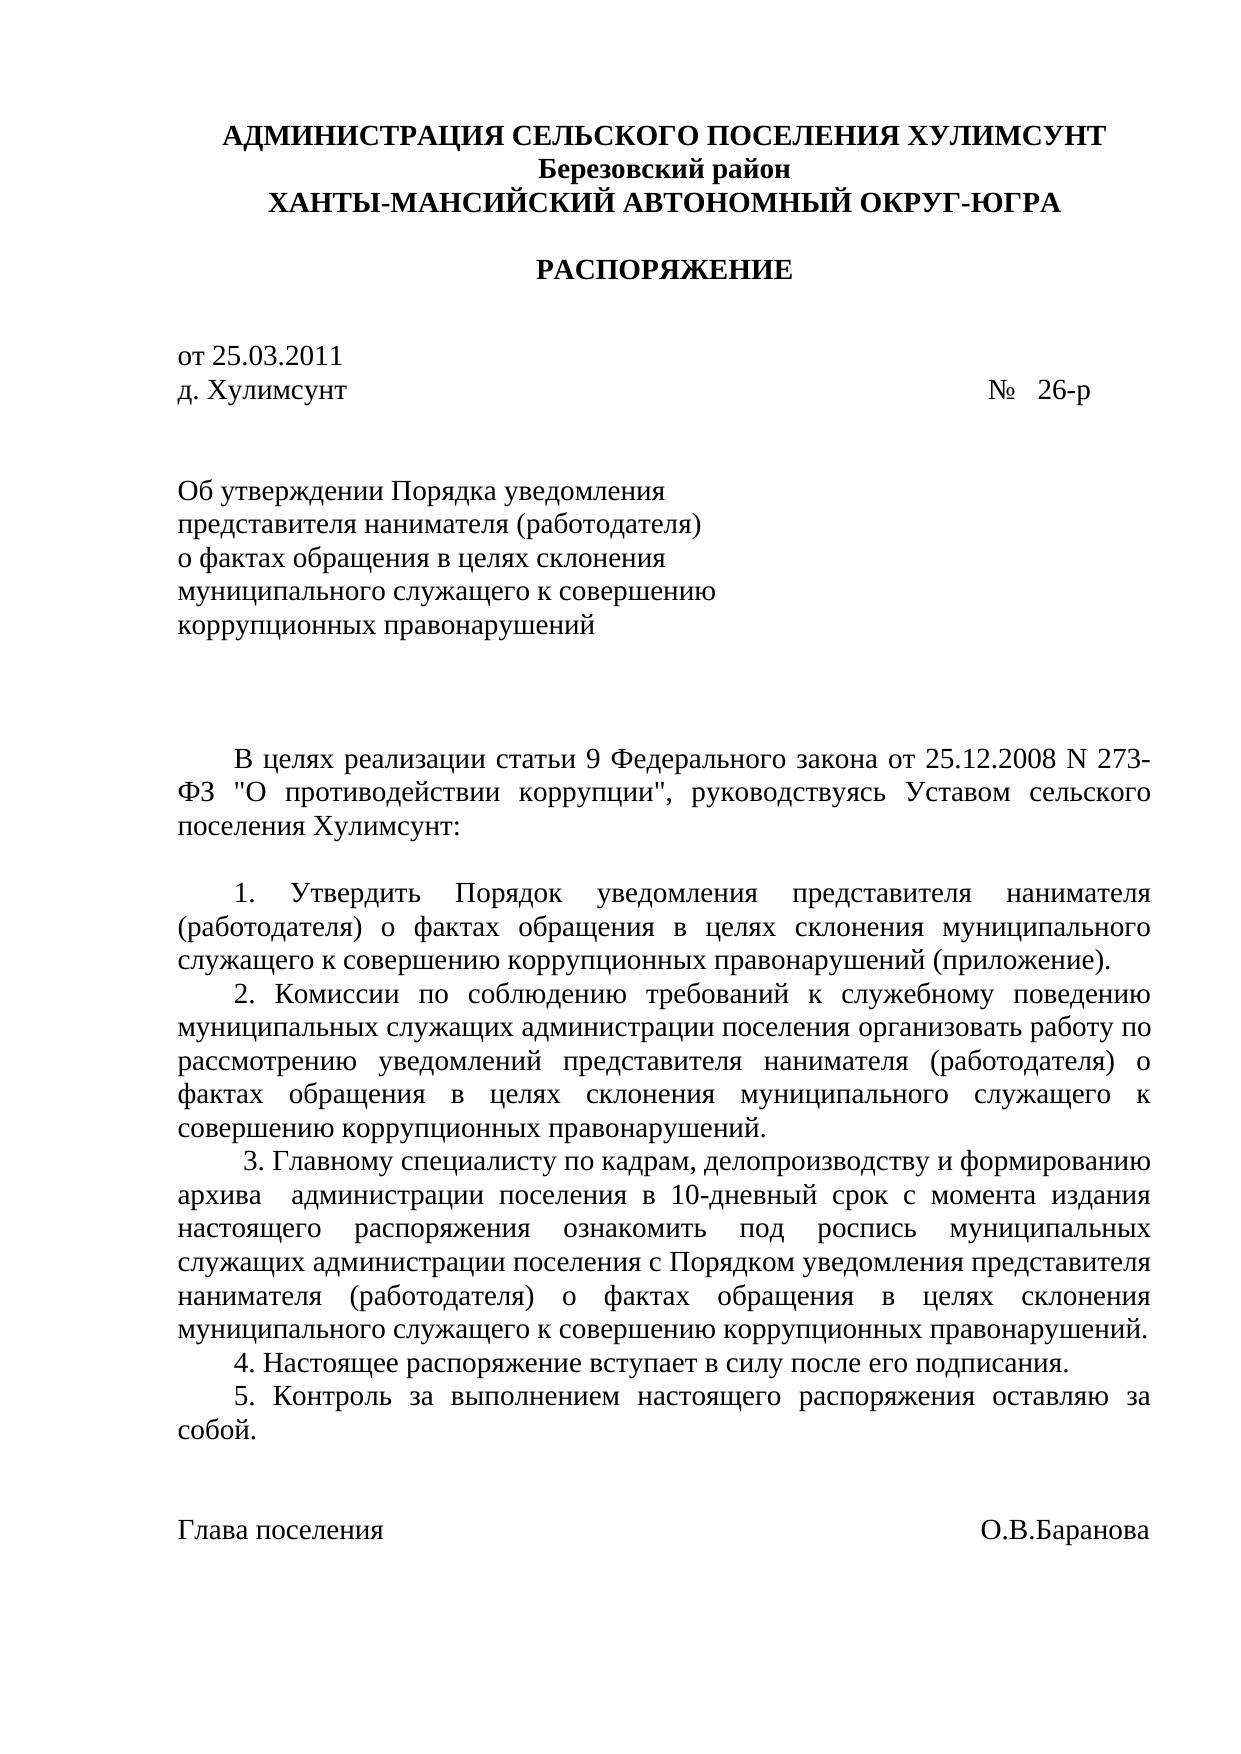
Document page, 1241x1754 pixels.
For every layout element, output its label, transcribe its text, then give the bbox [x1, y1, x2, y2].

text РАСПОРЯЖЕНИЕ [177, 252, 1152, 286]
text ХАНТЫ-МАНСИЙСКИЙ АВТОНОМНЫЙ ОКРУГ-ЮГРА [177, 185, 1152, 219]
text от 25.03.2011 [177, 338, 1152, 372]
text 3. Главному специалисту по кадрам, делопроизводству и формированию архива администрации поселения в 10-дневный срок с момента издания настоящего распоряжения ознакомить под роспись муниципальных служащих администрации поселения с Порядком уведомления представителя нанимателя (работодателя) о фактах обращения в целях склонения муниципального служащего к совершению коррупционных правонарушений. [177, 1143, 1152, 1345]
title представителя нанимателя (работодателя) [177, 506, 1152, 540]
text Березовский район [177, 152, 1152, 185]
title о фактах обращения в целях склонения [177, 540, 1152, 573]
text 2. Комиссии по соблюдению требований к служебному поведению муниципальных служащих администрации поселения организовать работу по рассмотрению уведомлений представителя нанимателя (работодателя) о фактах обращения в целях склонения муниципального служащего к совершению коррупционных правонарушений. [177, 976, 1152, 1143]
text АДМИНИСТРАЦИЯ СЕЛЬСКОГО ПОСЕЛЕНИЯ ХУЛИМСУНТ [177, 118, 1152, 152]
text 1. Утвердить Порядок уведомления представителя нанимателя (работодателя) о фактах обращения в целях склонения муниципального служащего к совершению коррупционных правонарушений (приложение). [177, 875, 1152, 976]
title муниципального служащего к совершению [177, 573, 1152, 607]
text д. Хулимсунт № 26-р [177, 372, 1152, 406]
text В целях реализации статьи 9 Федерального закона от 25.12.2008 N 273-ФЗ "О противодействии коррупции", руководствуясь Уставом сельского поселения Хулимсунт: [177, 741, 1152, 842]
title коррупционных правонарушений [177, 607, 1152, 640]
title Об утверждении Порядка уведомления [177, 473, 1152, 506]
text 5. Контроль за выполнением настоящего распоряжения оставляю за собой. [177, 1378, 1152, 1445]
text Глава поселения О.В.Баранова [177, 1512, 1152, 1546]
text 4. Настоящее распоряжение вступает в силу после его подписания. [177, 1345, 1152, 1378]
